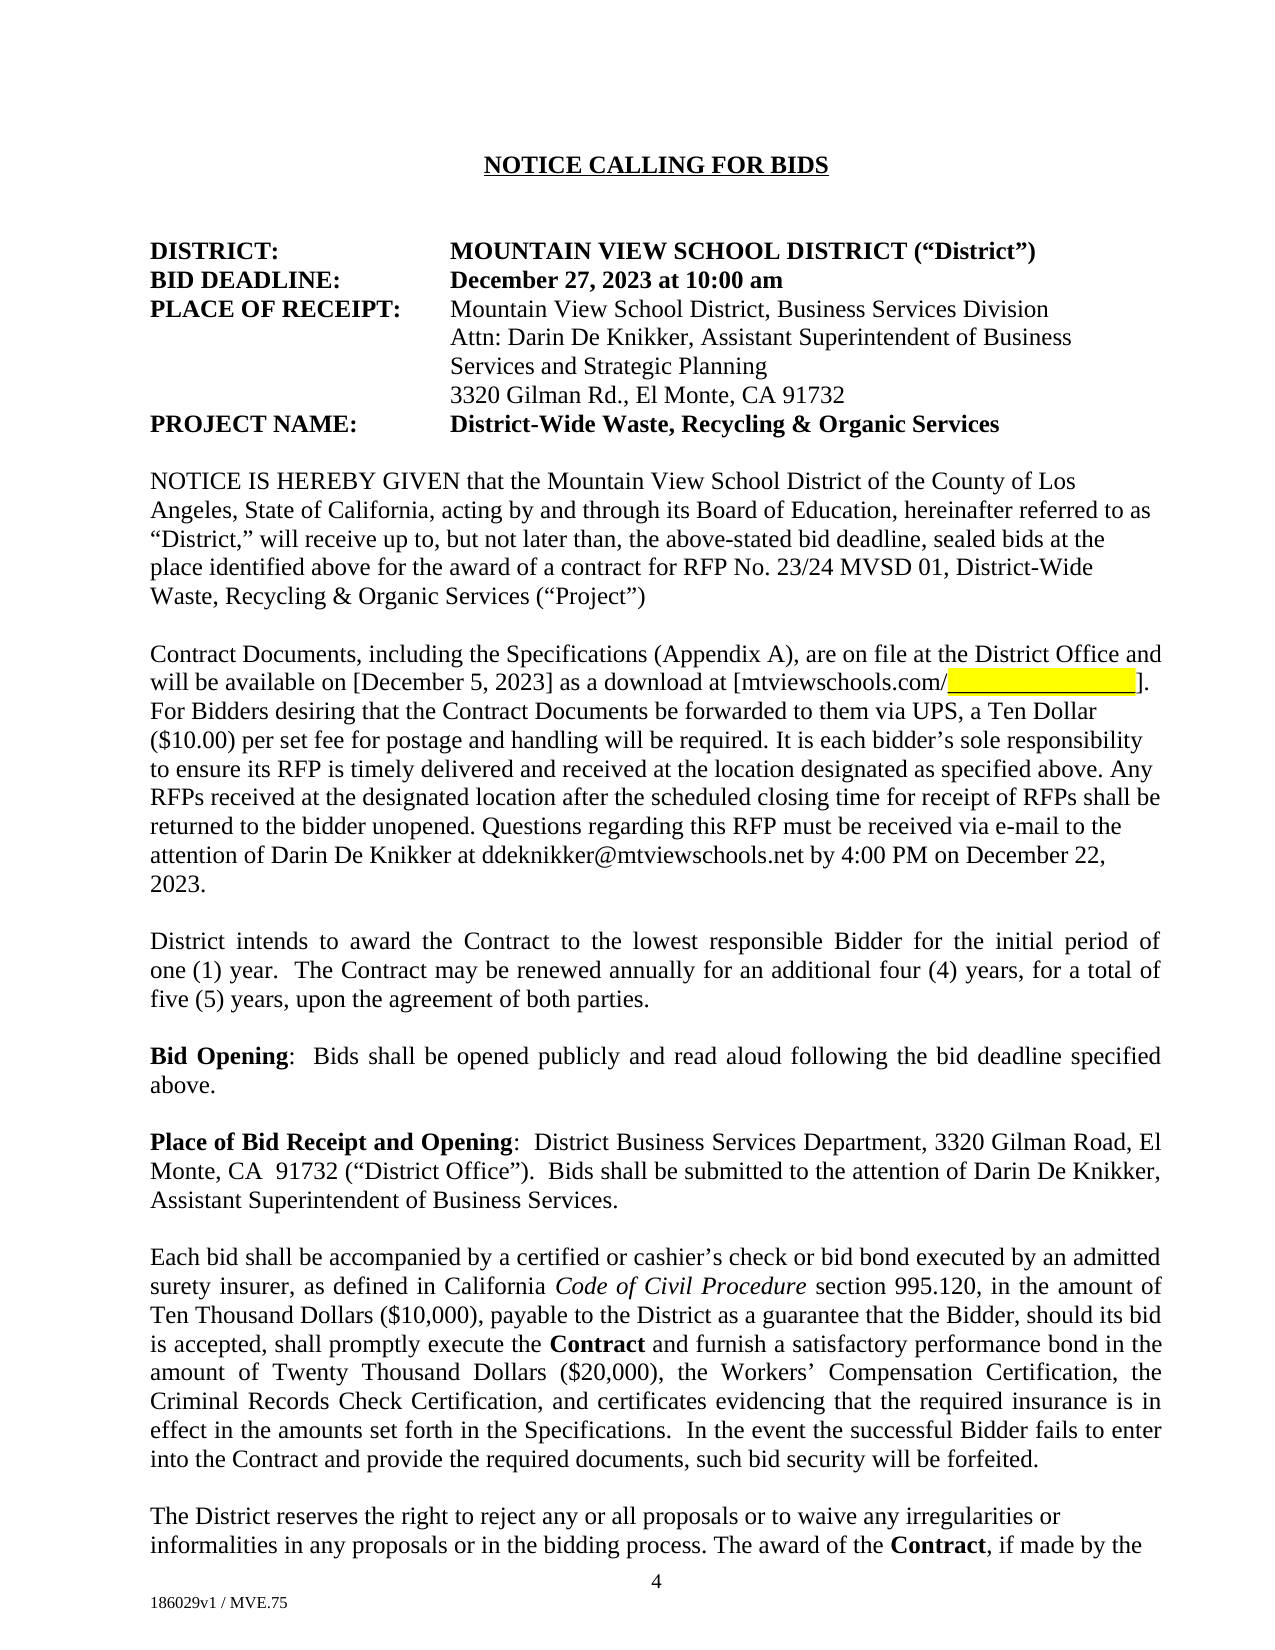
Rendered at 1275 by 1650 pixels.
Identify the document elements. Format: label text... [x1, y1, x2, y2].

text District intends to award the Contract to the lowest responsible Bidder for the initial period of one (1) year. The Contract may be renewed annually for an additional four (4) years, for a total of five (5) years, upon the agreement of both parties. [150, 926, 1162, 1012]
text NOTICE CALLING FOR BIDS [150, 150, 1162, 179]
text Place of Bid Receipt and Opening: District Business Services Department, 3320 Gilman Road, El Monte, CA 91732 (“District Office”). Bids shall be submitted to the attention of Darin De Knikker, Assistant Superintendent of Business Services. [150, 1127, 1162, 1214]
text Each bid shall be accompanied by a certified or cashier’s check or bid bond executed by an admitted surety insurer, as defined in California Code of Civil Procedure section 995.120, in the amount of Ten Thousand Dollars ($10,000), payable to the District as a guarantee that the Bidder, should its bid is accepted, shall promptly execute the Contract and furnish a satisfactory performance bond in the amount of Twenty Thousand Dollars ($20,000), the Workers’ Compensation Certification, the Criminal Records Check Certification, and certificates evidencing that the required insurance is in effect in the amounts set forth in the Specifications. In the event the successful Bidder fails to enter into the Contract and provide the required documents, such bid security will be forfeited. [150, 1242, 1162, 1472]
text PLACE OF RECEIPT: Mountain View School District, Business Services Division [150, 294, 1162, 322]
text DISTRICT: MOUNTAIN VIEW SCHOOL DISTRICT (“District”) [150, 236, 1162, 265]
text NOTICE IS HEREBY GIVEN that the Mountain View School District of the County of Los Angeles, State of California, acting by and through its Board of Education, hereinafter referred to as “District,” will receive up to, but not later than, the above-stated bid deadline, sealed bids at the place identified above for the award of a contract for RFP No. 23/24 MVSD 01, District-Wide Waste, Recycling & Organic Services (“Project”) [150, 466, 1162, 610]
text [150, 1501, 1162, 1559]
text BID DEADLINE: December 27, 2023 at 10:00 am [150, 265, 1162, 294]
text 3320 Gilman Rd., El Monte, CA 91732 [150, 380, 1162, 409]
text Bid Opening: Bids shall be opened publicly and read aloud following the bid deadline specified above. [150, 1041, 1162, 1099]
text PROJECT NAME: District-Wide Waste, Recycling & Organic Services [150, 409, 1162, 437]
text Contract Documents, including the Specifications (Appendix A), are on file at the District Office and will be available on [December 5, 2023] as a download at [mtviewschools.com/_______________]. For Bidders desiring that the Contract Documents be forwarded to them via UPS, a Ten Dollar ($10.00) per set fee for postage and handling will be required. It is each bidder’s sole responsibility to ensure its RFP is timely delivered and received at the location designated as specified above. Any RFPs received at the designated location after the scheduled closing time for receipt of RFPs shall be returned to the bidder unopened. Questions regarding this RFP must be received via e-mail to the attention of Darin De Knikker at ddeknikker@mtviewschools.net by 4:00 PM on December 22, 2023. [150, 639, 1162, 897]
text Attn: Darin De Knikker, Assistant Superintendent of Business Services and Strategic Planning [450, 322, 1162, 380]
